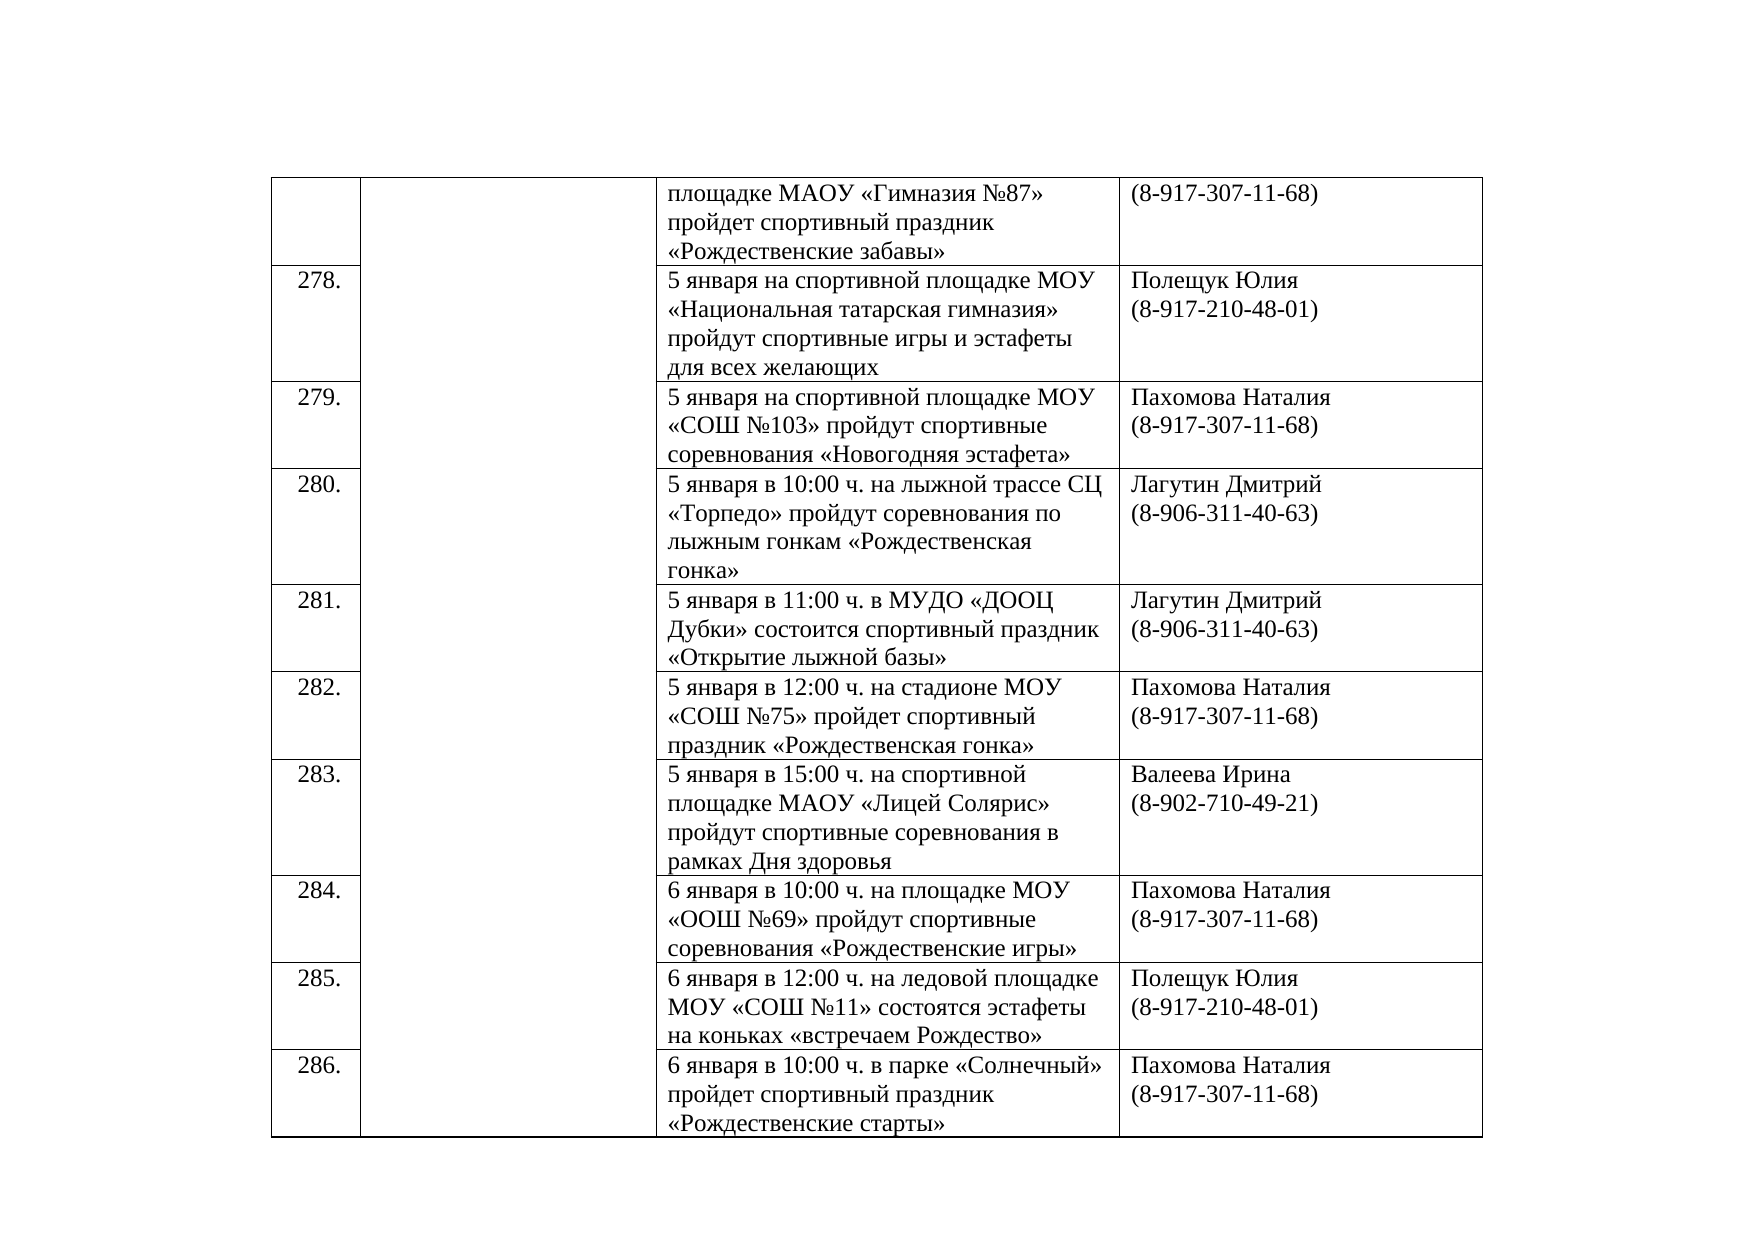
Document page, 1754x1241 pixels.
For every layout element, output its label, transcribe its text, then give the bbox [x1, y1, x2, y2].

table_cell Пахомова Наталия (8-917-307-11-68) [1120, 1050, 1482, 1136]
table_cell 6 января в 12:00 ч. на ледовой площадке МОУ «СОШ №11» состоятся эстафеты на коньках «встречаем Рождество» [657, 963, 1119, 1049]
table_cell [1120, 178, 1482, 264]
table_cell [657, 178, 1119, 264]
table_cell [272, 585, 360, 671]
table_cell 5 января в 10:00 ч. на лыжной трассе СЦ «Торпедо» пройдут соревнования по лыжным гонкам «Рождественская гонка» [657, 469, 1119, 584]
table_cell [272, 1050, 360, 1136]
table_cell Пахомова Наталия (8-917-307-11-68) [1120, 672, 1482, 758]
table_cell 5 января в 15:00 ч. на спортивной площадке МАОУ «Лицей Солярис» пройдут спортивные соревнования в рамках Дня здоровья [657, 760, 1119, 874]
table_cell [272, 266, 360, 381]
table_cell [272, 760, 360, 874]
table_cell [272, 382, 360, 468]
table_cell 5 января на спортивной площадке МОУ «Национальная татарская гимназия» пройдут спортивные игры и эстафеты для всех желающих [657, 266, 1119, 381]
table_cell 6 января в 10:00 ч. на площадке МОУ «ООШ №69» пройдут спортивные соревнования «Рождественские игры» [657, 876, 1119, 962]
table_cell Пахомова Наталия (8-917-307-11-68) [1120, 876, 1482, 962]
table_cell Лагутин Дмитрий (8-906-311-40-63) [1120, 469, 1482, 584]
table_cell [272, 672, 360, 758]
table_cell [272, 178, 360, 264]
table_cell Пахомова Наталия (8-917-307-11-68) [1120, 382, 1482, 468]
table_cell 5 января на спортивной площадке МОУ «СОШ №103» пройдут спортивные соревнования «Новогодняя эстафета» [657, 382, 1119, 468]
table_cell Полещук Юлия (8-917-210-48-01) [1120, 963, 1482, 1049]
table_cell 5 января в 11:00 ч. в МУДО «ДООЦ Дубки» состоится спортивный праздник «Открытие лыжной базы» [657, 585, 1119, 671]
table_cell [272, 876, 360, 962]
table_cell 6 января в 10:00 ч. в парке «Солнечный» пройдет спортивный праздник «Рождественские старты» [657, 1050, 1119, 1136]
table_cell [272, 469, 360, 584]
table_cell [272, 963, 360, 1049]
table_cell 5 января в 12:00 ч. на стадионе МОУ «СОШ №75» пройдет спортивный праздник «Рождественская гонка» [657, 672, 1119, 758]
table_cell Валеева Ирина (8-902-710-49-21) [1120, 760, 1482, 874]
table_cell Лагутин Дмитрий (8-906-311-40-63) [1120, 585, 1482, 671]
table_cell Полещук Юлия (8-917-210-48-01) [1120, 266, 1482, 381]
